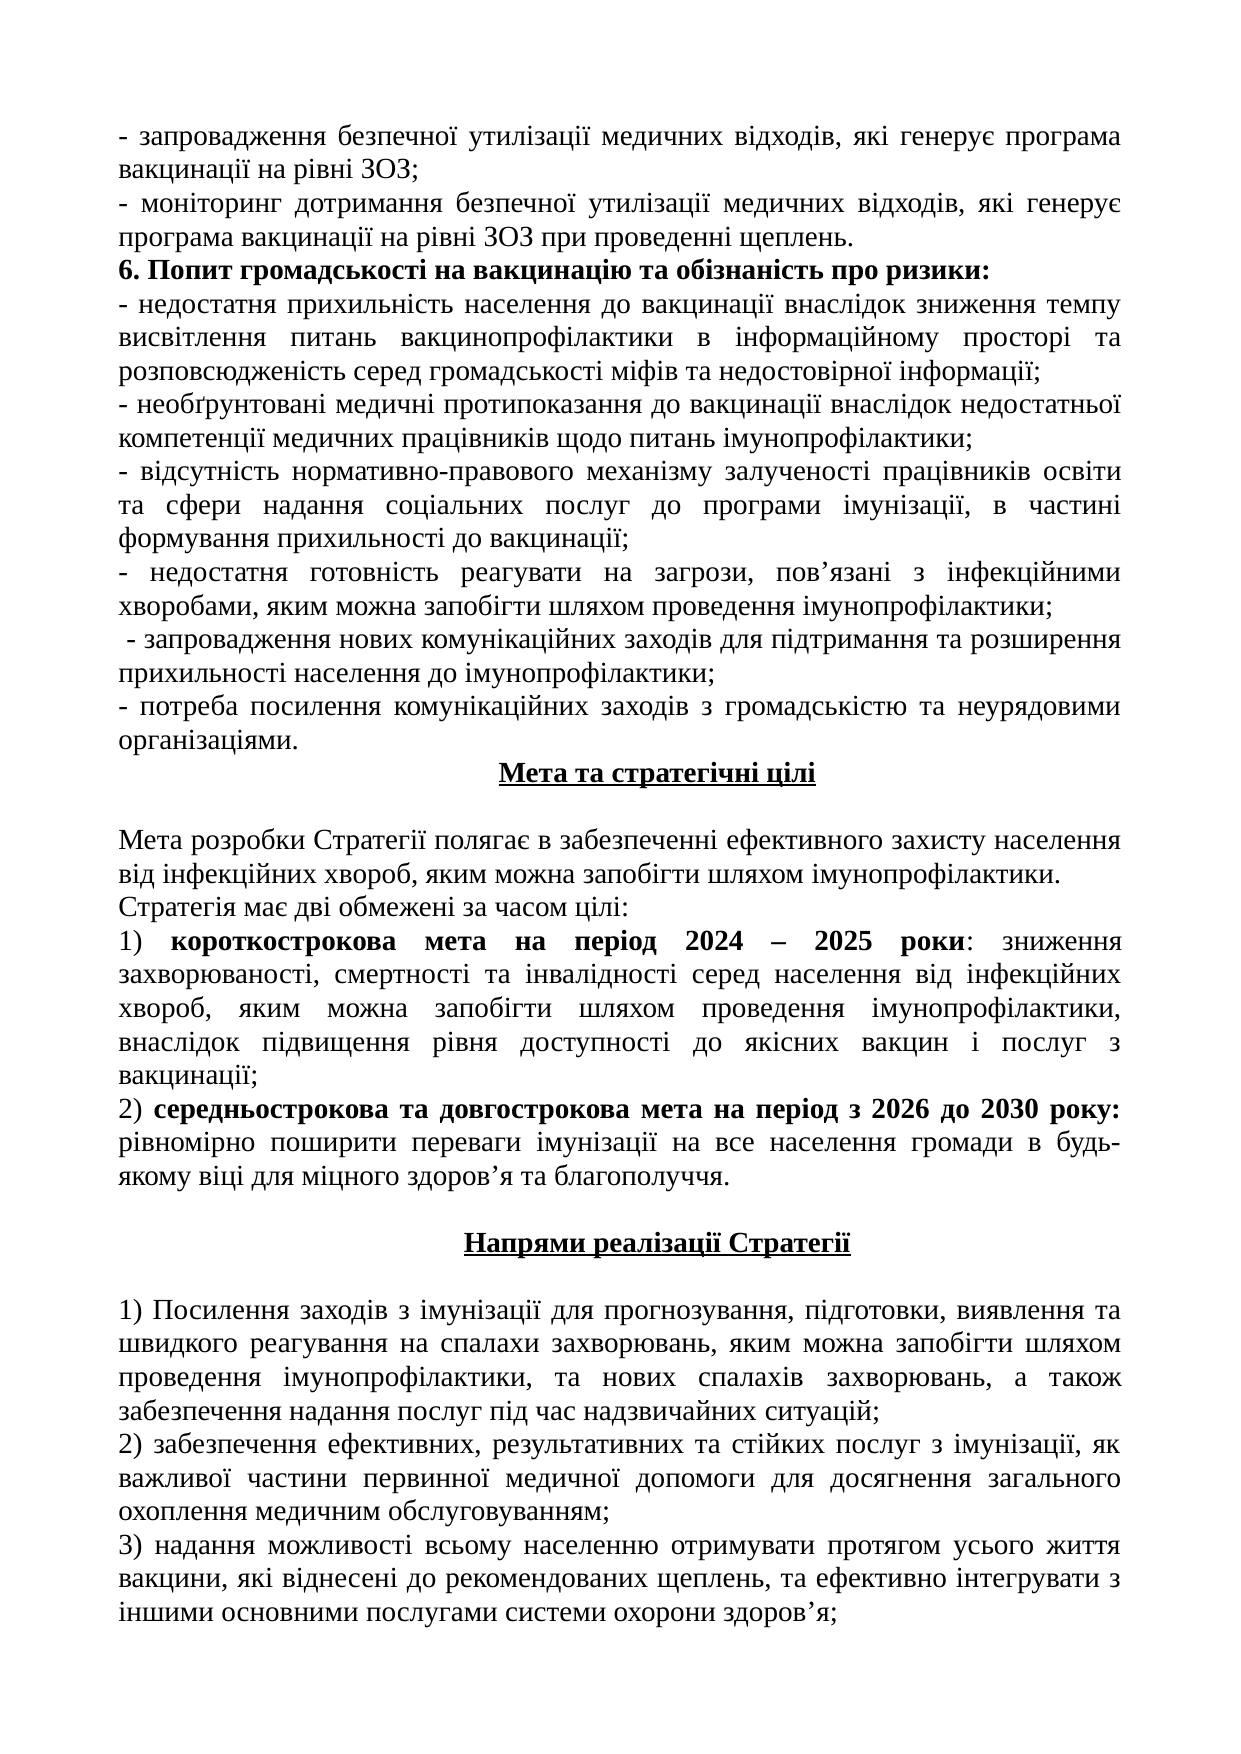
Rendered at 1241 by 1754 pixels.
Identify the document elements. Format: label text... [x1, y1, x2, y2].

text - відсутність нормативно-правового механізму залученості працівників освіти та сфери надання соціальних послуг до програми імунізації, в частині формування прихильності до вакцинації; [118, 453, 1122, 554]
text 1) короткострокова мета на період 2024 – 2025 роки: зниження захворюваності, смертності та інвалідності серед населення від інфекційних хвороб, яким можна запобігти шляхом проведення імунопрофілактики, внаслідок підвищення рівня доступності до якісних вакцин і послуг з вакцинації; [118, 923, 1122, 1091]
text 6. Попит громадськості на вакцинацію та обізнаність про ризики: [118, 252, 1122, 286]
text Напрями реалізації Стратегії [192, 1225, 1122, 1258]
text - запровадження нових комунікаційних заходів для підтримання та розширення прихильності населення до імунопрофілактики; [118, 621, 1122, 688]
text 2) середньострокова та довгострокова мета на період з 2026 до 2030 року: рівномірно поширити переваги імунізації на все населення громади в будь-якому віці для міцного здоров’я та благополуччя. [118, 1091, 1122, 1191]
text 1) Посилення заходів з імунізації для прогнозування, підготовки, виявлення та швидкого реагування на спалахи захворювань, яким можна запобігти шляхом проведення імунопрофілактики, та нових спалахів захворювань, а також забезпечення надання послуг під час надзвичайних ситуацій; [118, 1292, 1122, 1426]
text - необґрунтовані медичні протипоказання до вакцинації внаслідок недостатньої компетенції медичних працівників щодо питань імунопрофілактики; [118, 386, 1122, 453]
text 2) забезпечення ефективних, результативних та стійких послуг з імунізації, як важливої частини первинної медичної допомоги для досягнення загального охоплення медичним обслуговуванням; [118, 1426, 1122, 1527]
text 3) надання можливості всьому населенню отримувати протягом усього життя вакцини, які віднесені до рекомендованих щеплень, та ефективно інтегрувати з іншими основними послугами системи охорони здоров’я; [118, 1527, 1122, 1627]
text - моніторинг дотримання безпечної утилізації медичних відходів, які генерує програма вакцинації на рівні ЗОЗ при проведенні щеплень. [118, 185, 1122, 252]
text - недостатня готовність реагувати на загрози, пов’язані з інфекційними хворобами, яким можна запобігти шляхом проведення імунопрофілактики; [118, 554, 1122, 621]
text - потреба посилення комунікаційних заходів з громадськістю та неурядовими організаціями. [118, 688, 1122, 755]
text Стратегія має дві обмежені за часом цілі: [118, 889, 1122, 923]
text - запровадження безпечної утилізації медичних відходів, які генерує програма вакцинації на рівні ЗОЗ; [118, 118, 1122, 185]
text Мета розробки Стратегії полягає в забезпеченні ефективного захисту населення від інфекційних хвороб, яким можна запобігти шляхом імунопрофілактики. [118, 822, 1122, 889]
text Мета та стратегічні цілі [192, 755, 1122, 789]
text - недостатня прихильність населення до вакцинації внаслідок зниження темпу висвітлення питань вакцинопрофілактики в інформаційному просторі та розповсюдженість серед громадськості міфів та недостовірної інформації; [118, 286, 1122, 386]
